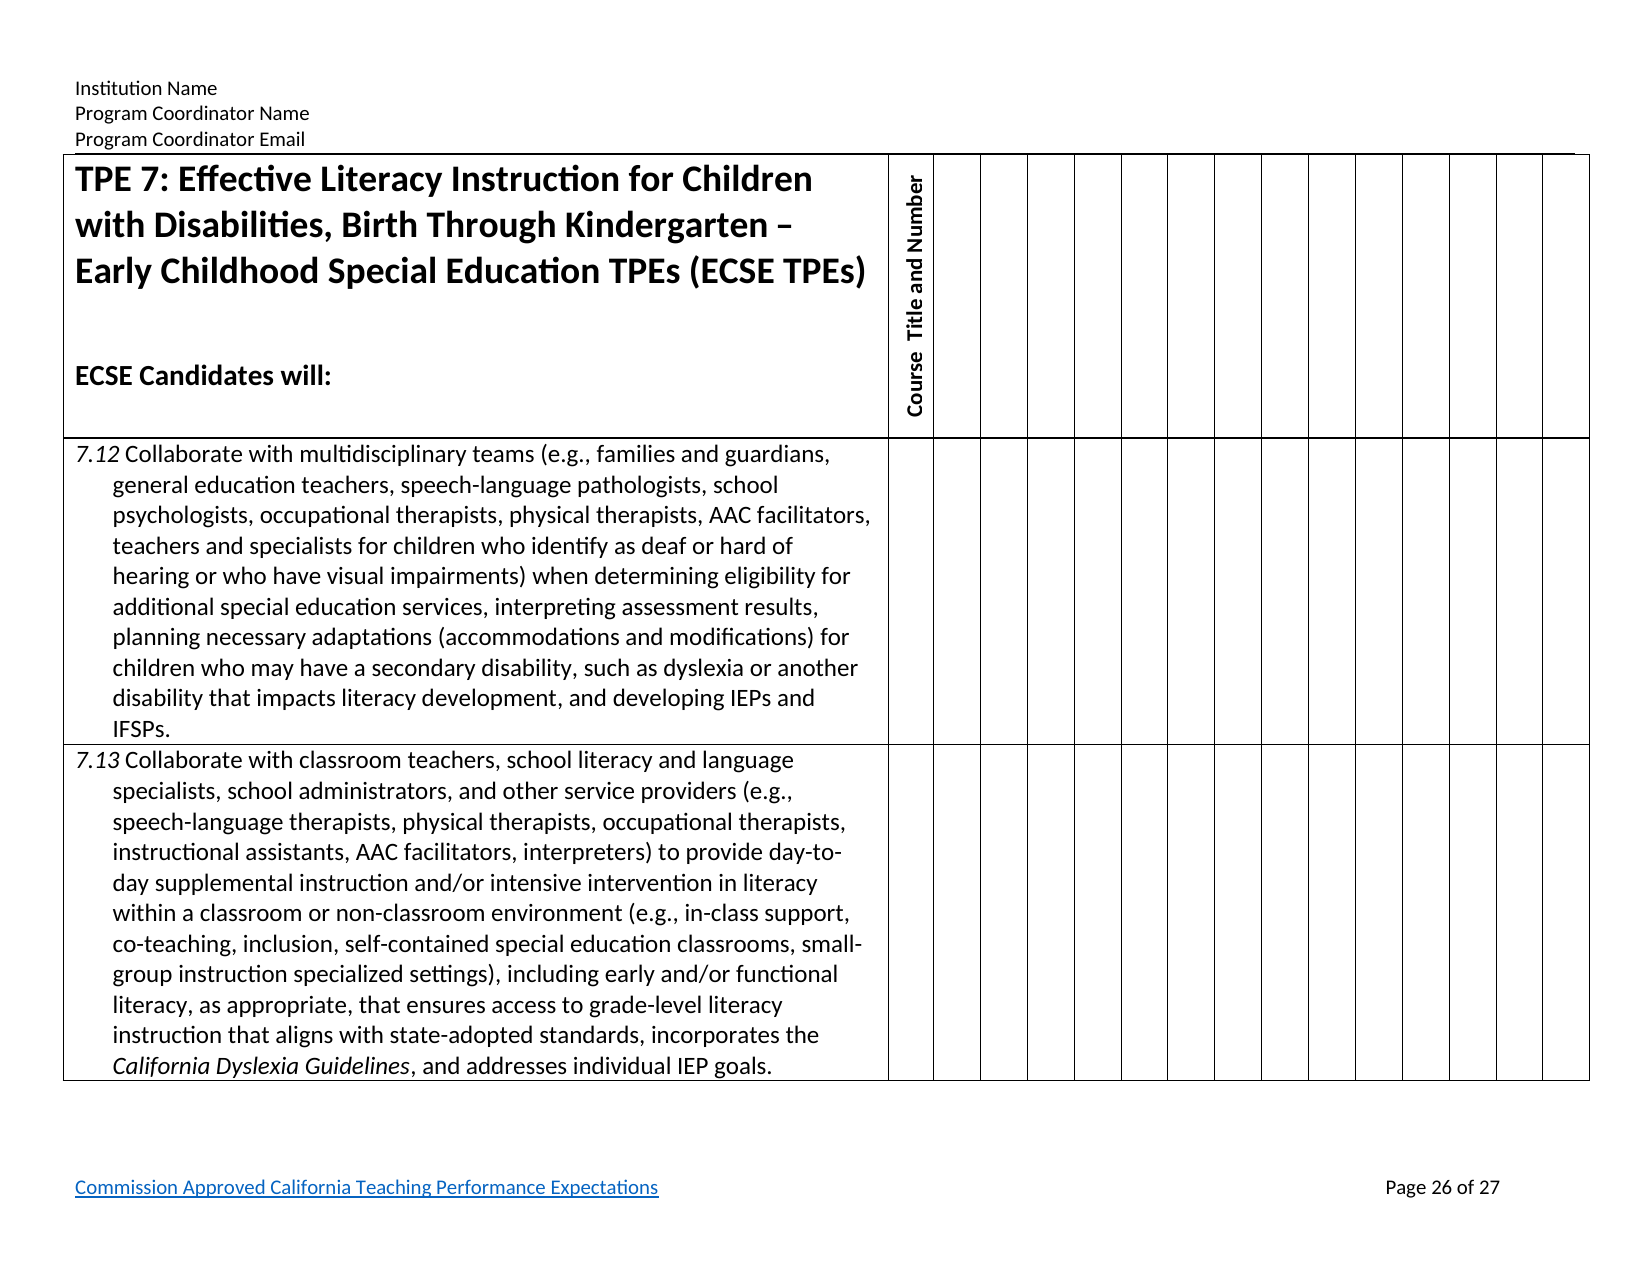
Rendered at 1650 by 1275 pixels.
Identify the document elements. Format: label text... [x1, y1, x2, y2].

table_cell [1122, 439, 1167, 744]
table_cell [1450, 439, 1496, 744]
table_cell [1497, 439, 1542, 744]
table_cell 7.12 Collaborate with multidisciplinary teams (e.g., families and guardians, general education teachers, speech-language pathologists, school psychologists, occupational therapists, physical therapists, AAC facilitators, teachers and specialists for children who identify as deaf or hard of hearing or who have visual impairments) when determining eligibility for additional special education services, interpreting assessment results, planning necessary adaptations (accommodations and modifications) for children who may have a secondary disability, such as dyslexia or another disability that impacts literacy development, and developing IEPs and IFSPs. [64, 439, 888, 744]
table_cell [981, 745, 1027, 1080]
table_cell [1215, 745, 1261, 1080]
table_cell [934, 745, 980, 1080]
table_header [1450, 155, 1496, 437]
table_header [1262, 155, 1308, 437]
table_header [1075, 155, 1121, 437]
table_cell [1543, 439, 1589, 744]
table_header [1122, 155, 1167, 437]
table_cell [1262, 745, 1308, 1080]
table_header [981, 155, 1027, 437]
table_cell [981, 439, 1027, 744]
table_header [934, 155, 980, 437]
table_cell [1122, 745, 1167, 1080]
table_cell [1215, 439, 1261, 744]
table_header [1403, 155, 1449, 437]
table_cell [1168, 439, 1214, 744]
table_cell [1309, 745, 1355, 1080]
table_cell [1356, 745, 1402, 1080]
table_cell [1497, 745, 1542, 1080]
table_header [1356, 155, 1402, 437]
table_cell [889, 439, 933, 744]
table_cell [1309, 439, 1355, 744]
table_cell [1356, 439, 1402, 744]
table_header TPE 7: Effective Literacy Instruction for Children with Disabilities, Birth Through Kindergarten ̶ Early Childhood Special Education TPEs (ECSE TPEs) ECSE Candidates will: [64, 155, 888, 437]
table_cell [1403, 439, 1449, 744]
table_cell [1075, 439, 1121, 744]
table_cell [1028, 745, 1074, 1080]
table_cell [934, 439, 980, 744]
table_cell [1543, 745, 1589, 1080]
table_header [1543, 155, 1589, 437]
table_cell [1450, 745, 1496, 1080]
table_cell 7.13 Collaborate with classroom teachers, school literacy and language specialists, school administrators, and other service providers (e.g., speech-language therapists, physical therapists, occupational therapists, instructional assistants, AAC facilitators, interpreters) to provide day-to-day supplemental instruction and/or intensive intervention in literacy within a classroom or non-classroom environment (e.g., in-class support, co-teaching, inclusion, self-contained special education classrooms, small-group instruction specialized settings), including early and/or functional literacy, as appropriate, that ensures access to grade-level literacy instruction that aligns with state-adopted standards, incorporates the California Dyslexia Guidelines, and addresses individual IEP goals. [64, 745, 888, 1080]
table_header [1028, 155, 1074, 437]
table_header [1309, 155, 1355, 437]
table_cell [1028, 439, 1074, 744]
table_cell [1262, 439, 1308, 744]
table_header [1168, 155, 1214, 437]
table_cell [1168, 745, 1214, 1080]
table_header [1497, 155, 1542, 437]
table_cell [1075, 745, 1121, 1080]
table_cell [889, 745, 933, 1080]
table_cell [1403, 745, 1449, 1080]
table_header Course Title and Number [889, 155, 933, 437]
table_header [1215, 155, 1261, 437]
